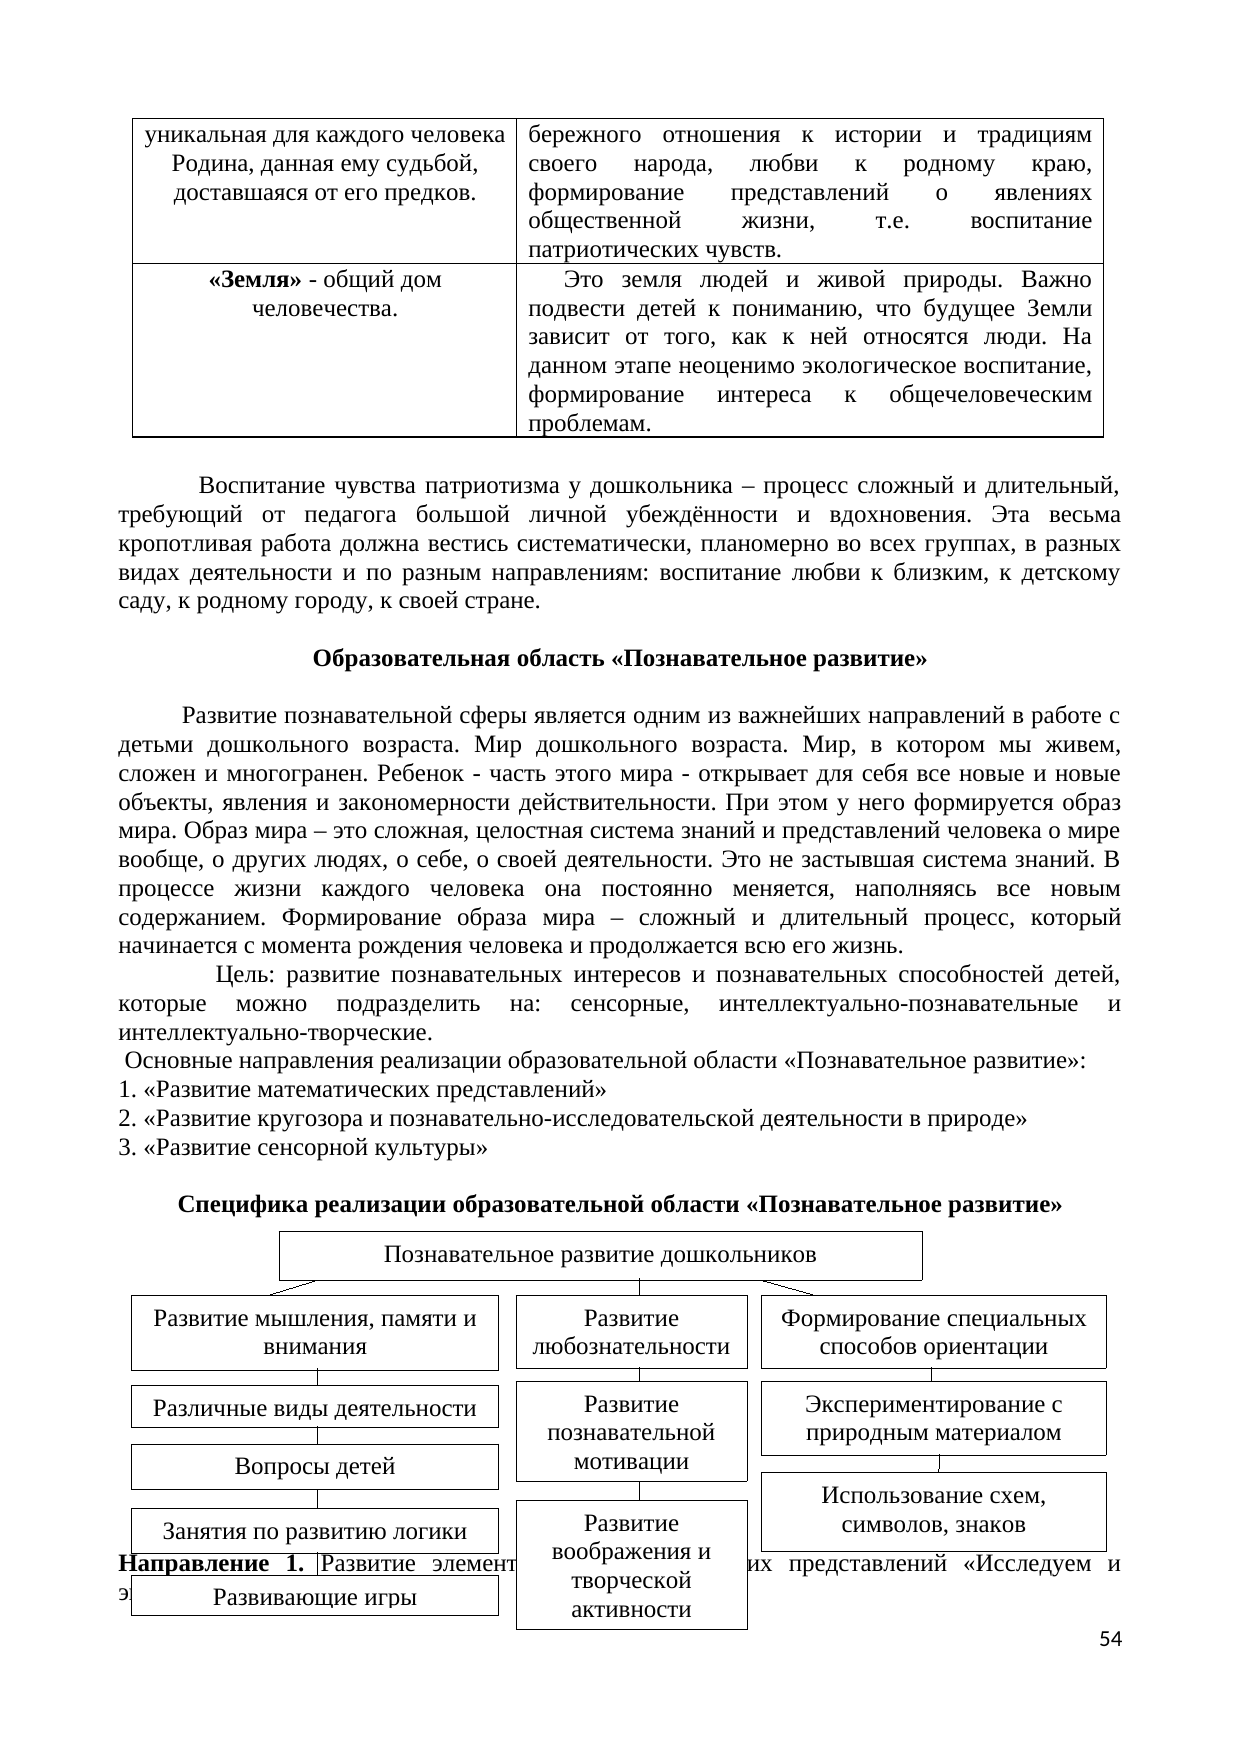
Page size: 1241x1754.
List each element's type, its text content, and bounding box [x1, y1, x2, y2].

text Цель: развитие познавательных интересов и познавательных способностей детей, которые можно подразделить на: сенсорные, интеллектуально-познавательные и интеллектуально-творческие. [118, 959, 1122, 1046]
table_cell «Земля» - общий дом человечества. [133, 264, 516, 436]
text 2. «Развитие кругозора и познавательно-исследовательской деятельности в природе» [118, 1103, 1122, 1132]
text Направление 1. Развитие элементарных математических представлений «Исследуем и экспериментируем». [318, 1548, 516, 1606]
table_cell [517, 119, 1103, 263]
text 3. «Развитие сенсорной культуры» [118, 1132, 1122, 1161]
text Основные направления реализации образовательной области «Познавательное развитие»: [118, 1046, 1122, 1074]
text Специфика реализации образовательной области «Познавательное развитие» [118, 1189, 1122, 1218]
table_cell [133, 119, 516, 263]
table_cell Это земля людей и живой природы. Важно подвести детей к пониманию, что будущее Земли зависит от того, как к ней относятся люди. На данном этапе неоценимо экологическое воспитание, формирование интереса к общечеловеческим проблемам. [517, 264, 1103, 436]
text Воспитание чувства патриотизма у дошкольника – процесс сложный и длительный, требующий от педагога большой личной убеждённости и вдохновения. Эта весьма кропотливая работа должна вестись систематически, планомерно во всех группах, в разных видах деятельности и по разным направлениям: воспитание любви к близким, к детскому саду, к родному городу, к своей стране. [118, 471, 1122, 614]
text Направление 1. Развитие элементарных математических представлений «Исследуем и экспериментируем». [118, 1548, 317, 1606]
text Образовательная область «Познавательное развитие» [118, 643, 1122, 672]
text 1. «Развитие математических представлений» [118, 1074, 1122, 1103]
text Направление 1. Развитие элементарных математических представлений «Исследуем и экспериментируем». [748, 1548, 1122, 1606]
text Развитие познавательной сферы является одним из важнейших направлений в работе с детьми дошкольного возраста. Мир дошкольного возраста. Мир, в котором мы живем, сложен и многогранен. Ребенок - часть этого мира - открывает для себя все новые и новые объекты, явления и закономерности действительности. При этом у него формируется образ мира. Образ мира – это сложная, целостная система знаний и представлений человека о мире вообще, о других людях, о себе, о своей деятельности. Это не застывшая система знаний. В процессе жизни каждого человека она постоянно меняется, наполняясь все новым содержанием. Формирование образа мира – сложный и длительный процесс, который начинается с момента рождения человека и продолжается всю его жизнь. [118, 701, 1122, 959]
